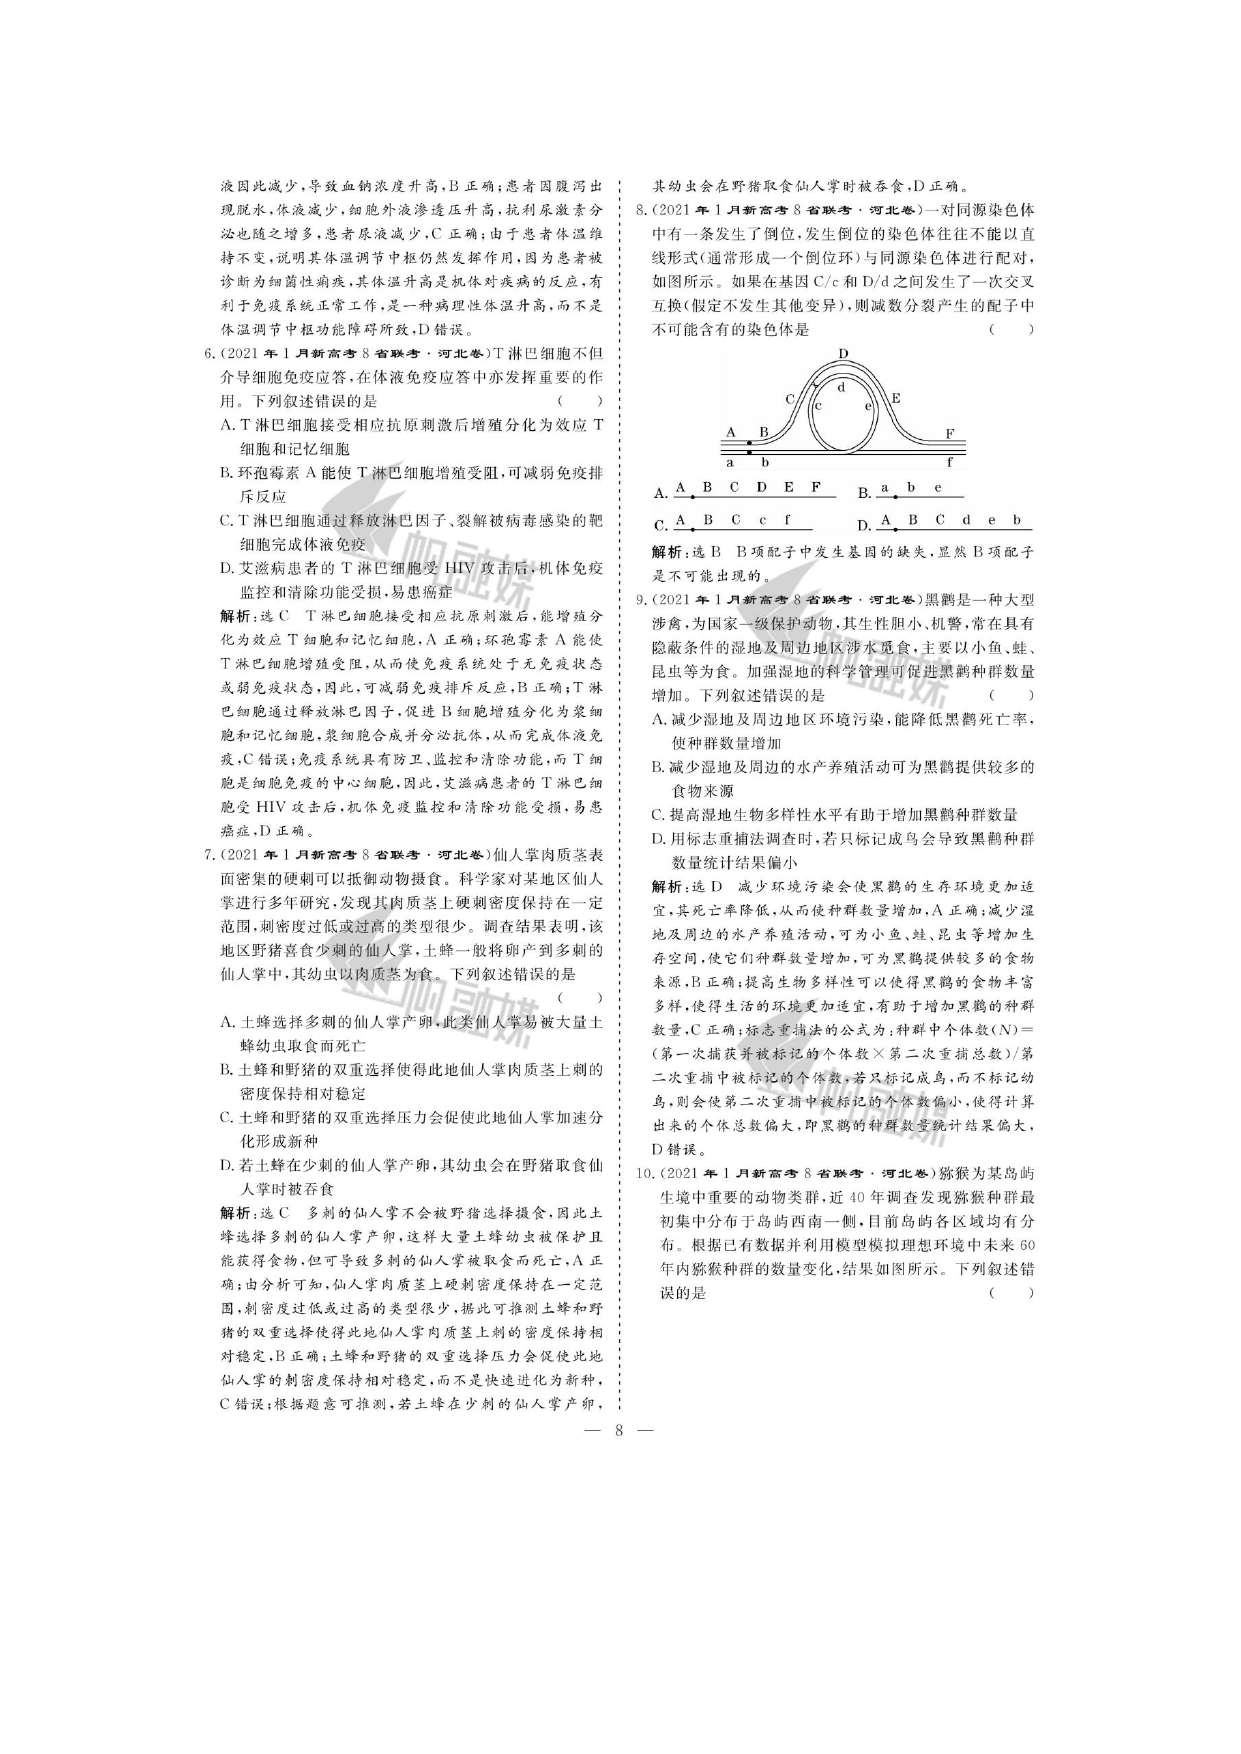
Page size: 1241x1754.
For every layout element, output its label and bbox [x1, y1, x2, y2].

picture [187, 162, 1052, 1455]
